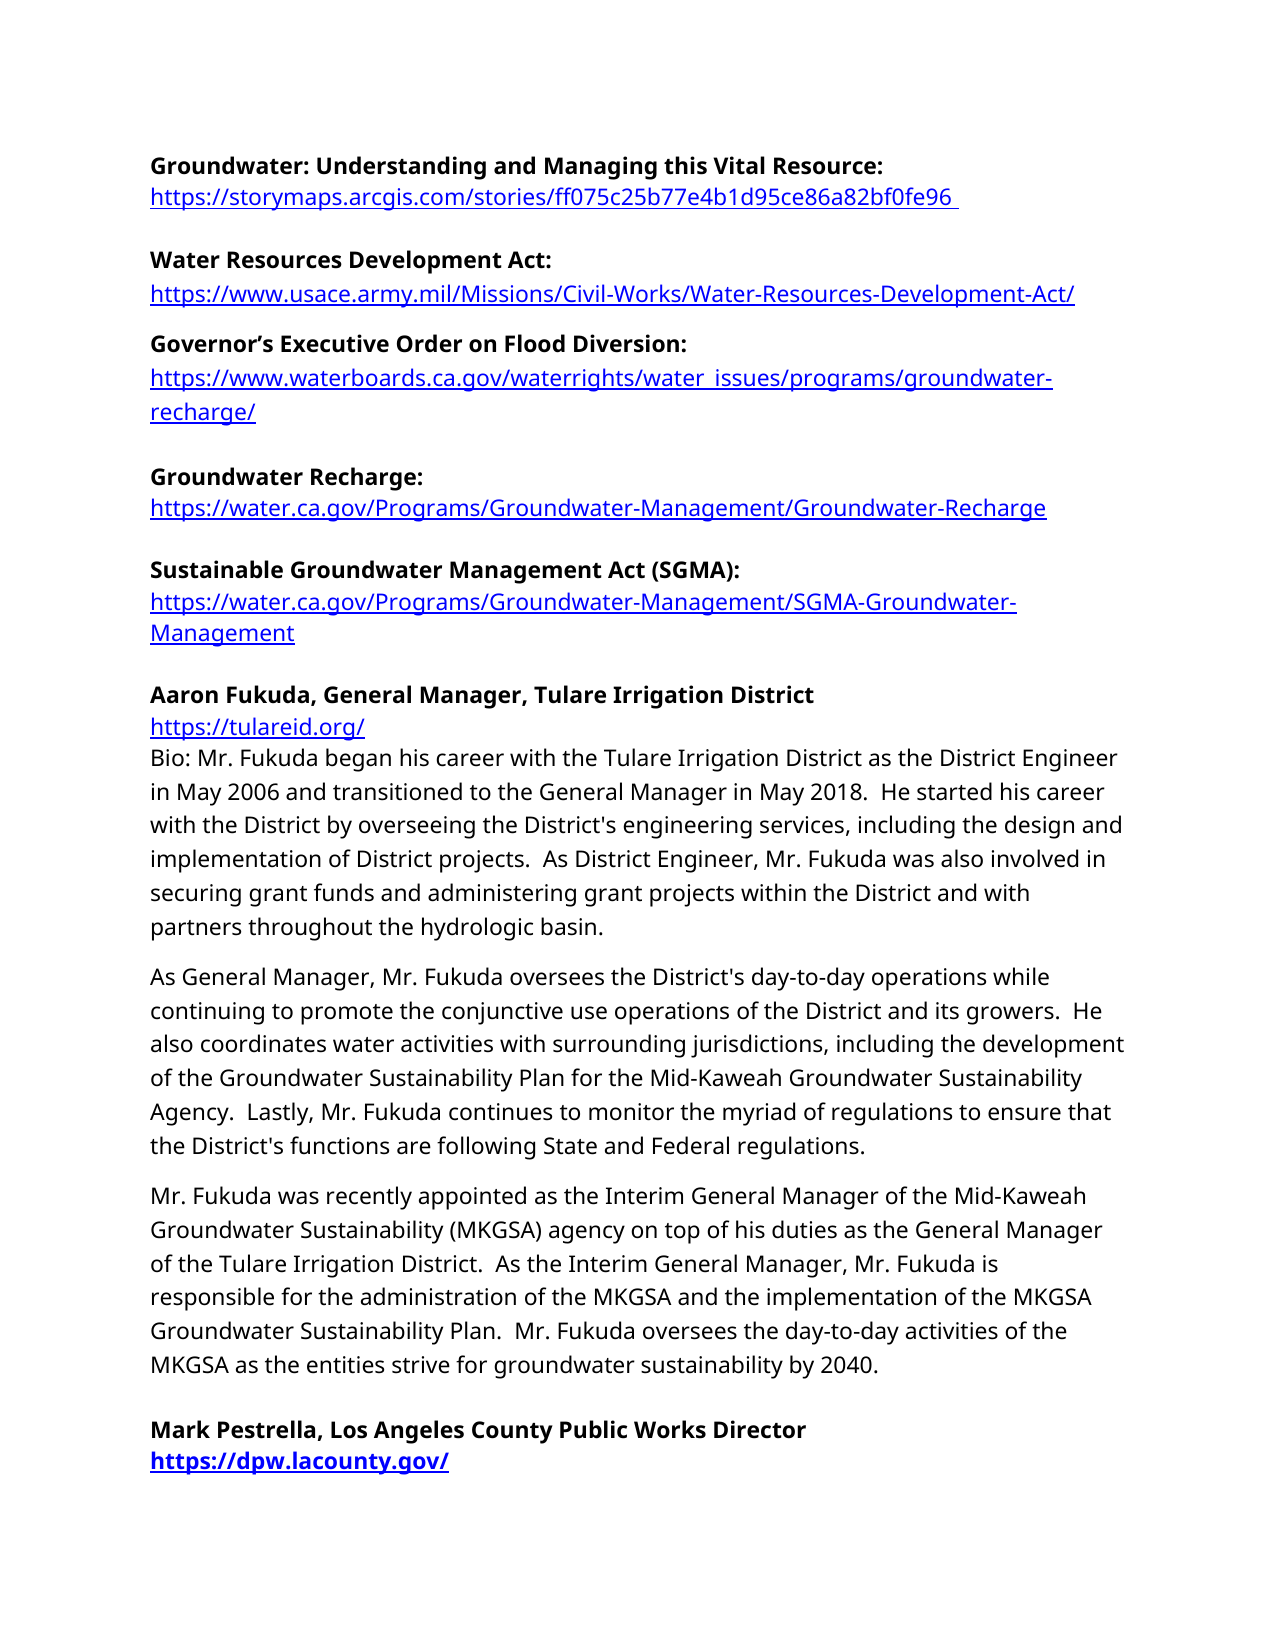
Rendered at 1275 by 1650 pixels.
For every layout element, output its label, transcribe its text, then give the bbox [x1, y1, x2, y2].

text Aaron Fukuda, General Manager, Tulare Irrigation District [150, 679, 1125, 710]
text Water Resources Development Act: https://www.usace.army.mil/Missions/Civil-Works/Water-Resources-Development-Act/ [150, 244, 1125, 309]
text https://water.ca.gov/Programs/Groundwater-Management/Groundwater-Recharge [150, 492, 1125, 523]
text Groundwater: Understanding and Managing this Vital Resource: https://storymaps.arcgis.com/stories/ff075c25b77e4b1d95ce86a82bf0fe96 [150, 150, 1125, 212]
text Sustainable Groundwater Management Act (SGMA): https://water.ca.gov/Programs/Groundwater-Management/SGMA-Groundwater-Management [150, 554, 1125, 648]
text https://dpw.lacounty.gov/ [150, 1445, 1125, 1476]
text Groundwater Recharge: [150, 460, 1125, 492]
text Mark Pestrella, Los Angeles County Public Works Director [150, 1414, 1125, 1445]
text Bio: Mr. Fukuda began his career with the Tulare Irrigation District as the District Engineer in May 2006 and transitioned to the General Manager in May 2018. He started his career with the District by overseeing the District's engineering services, including the design and implementation of District projects. As District Engineer, Mr. Fukuda was also involved in securing grant funds and administering grant projects within the District and with partners throughout the hydrologic basin. [150, 742, 1125, 942]
text https://www.waterboards.ca.gov/waterrights/water_issues/programs/groundwater-recharge/ [150, 362, 1125, 427]
text Governor’s Executive Order on Flood Diversion: [150, 328, 1125, 359]
text https://tulareid.org/ [150, 710, 1125, 742]
text As General Manager, Mr. Fukuda oversees the District's day-to-day operations while continuing to promote the conjunctive use operations of the District and its growers. He also coordinates water activities with surrounding jurisdictions, including the development of the Groundwater Sustainability Plan for the Mid-Kaweah Groundwater Sustainability Agency. Lastly, Mr. Fukuda continues to monitor the myriad of regulations to ensure that the District's functions are following State and Federal regulations. [150, 961, 1125, 1161]
text Mr. Fukuda was recently appointed as the Interim General Manager of the Mid-Kaweah Groundwater Sustainability (MKGSA) agency on top of his duties as the General Manager of the Tulare Irrigation District. As the Interim General Manager, Mr. Fukuda is responsible for the administration of the MKGSA and the implementation of the MKGSA Groundwater Sustainability Plan. Mr. Fukuda oversees the day-to-day activities of the MKGSA as the entities strive for groundwater sustainability by 2040. [150, 1180, 1125, 1380]
